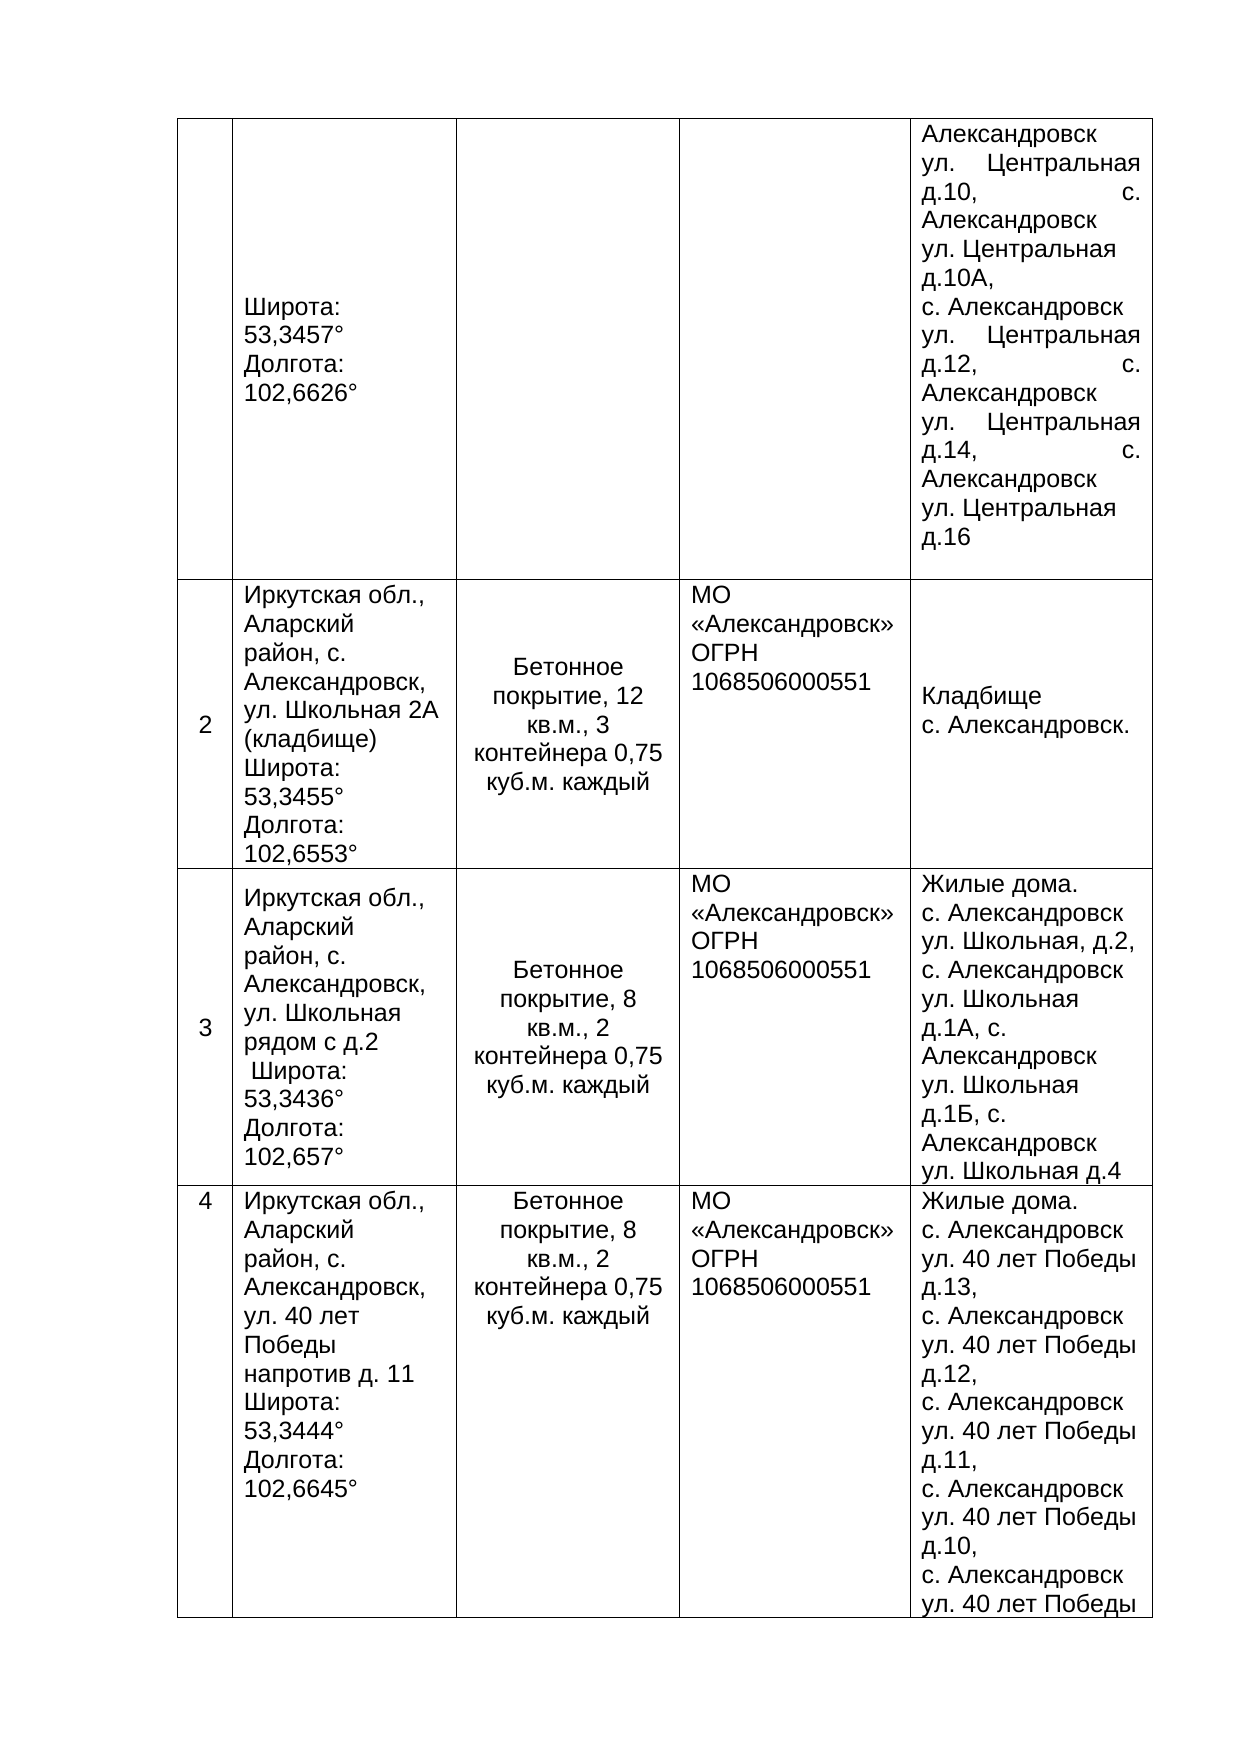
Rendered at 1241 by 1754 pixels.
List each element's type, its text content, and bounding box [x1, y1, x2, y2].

table_cell Иркутская обл., Аларский район, с. Александровск, ул. Школьная 2А (кладбище) Широта: 53,3455° Долгота: 102,6553° [233, 580, 456, 868]
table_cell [680, 1186, 910, 1617]
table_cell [457, 119, 679, 579]
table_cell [233, 1186, 456, 1617]
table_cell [457, 1186, 679, 1617]
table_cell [233, 119, 456, 579]
table_cell МО «Александровск» ОГРН 1068506000551 [680, 580, 910, 868]
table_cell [911, 119, 1152, 579]
table_cell 2 [178, 580, 232, 868]
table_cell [680, 119, 910, 579]
table_cell Иркутская обл., Аларский район, с. Александровск, ул. Школьная рядом с д.2 Широта: 53,3436° Долгота: 102,657° [233, 869, 456, 1185]
table_cell Бетонное покрытие, 8 кв.м., 2 контейнера 0,75 куб.м. каждый [457, 869, 679, 1185]
table_cell 3 [178, 869, 232, 1185]
table_cell 1 [178, 119, 232, 579]
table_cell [911, 1186, 1152, 1617]
table_cell МО «Александровск» ОГРН 1068506000551 [680, 869, 910, 1185]
table_cell Бетонное покрытие, 12 кв.м., 3 контейнера 0,75 куб.м. каждый [457, 580, 679, 868]
table_cell Кладбище с. Александровск. [911, 580, 1152, 868]
table_cell 4 [178, 1186, 232, 1617]
table_cell Жилые дома. с. Александровск ул. Школьная, д.2, с. Александровск ул. Школьная д.1А, с. Александровск ул. Школьная д.1Б, с. Александровск ул. Школьная д.4 [911, 869, 1152, 1185]
